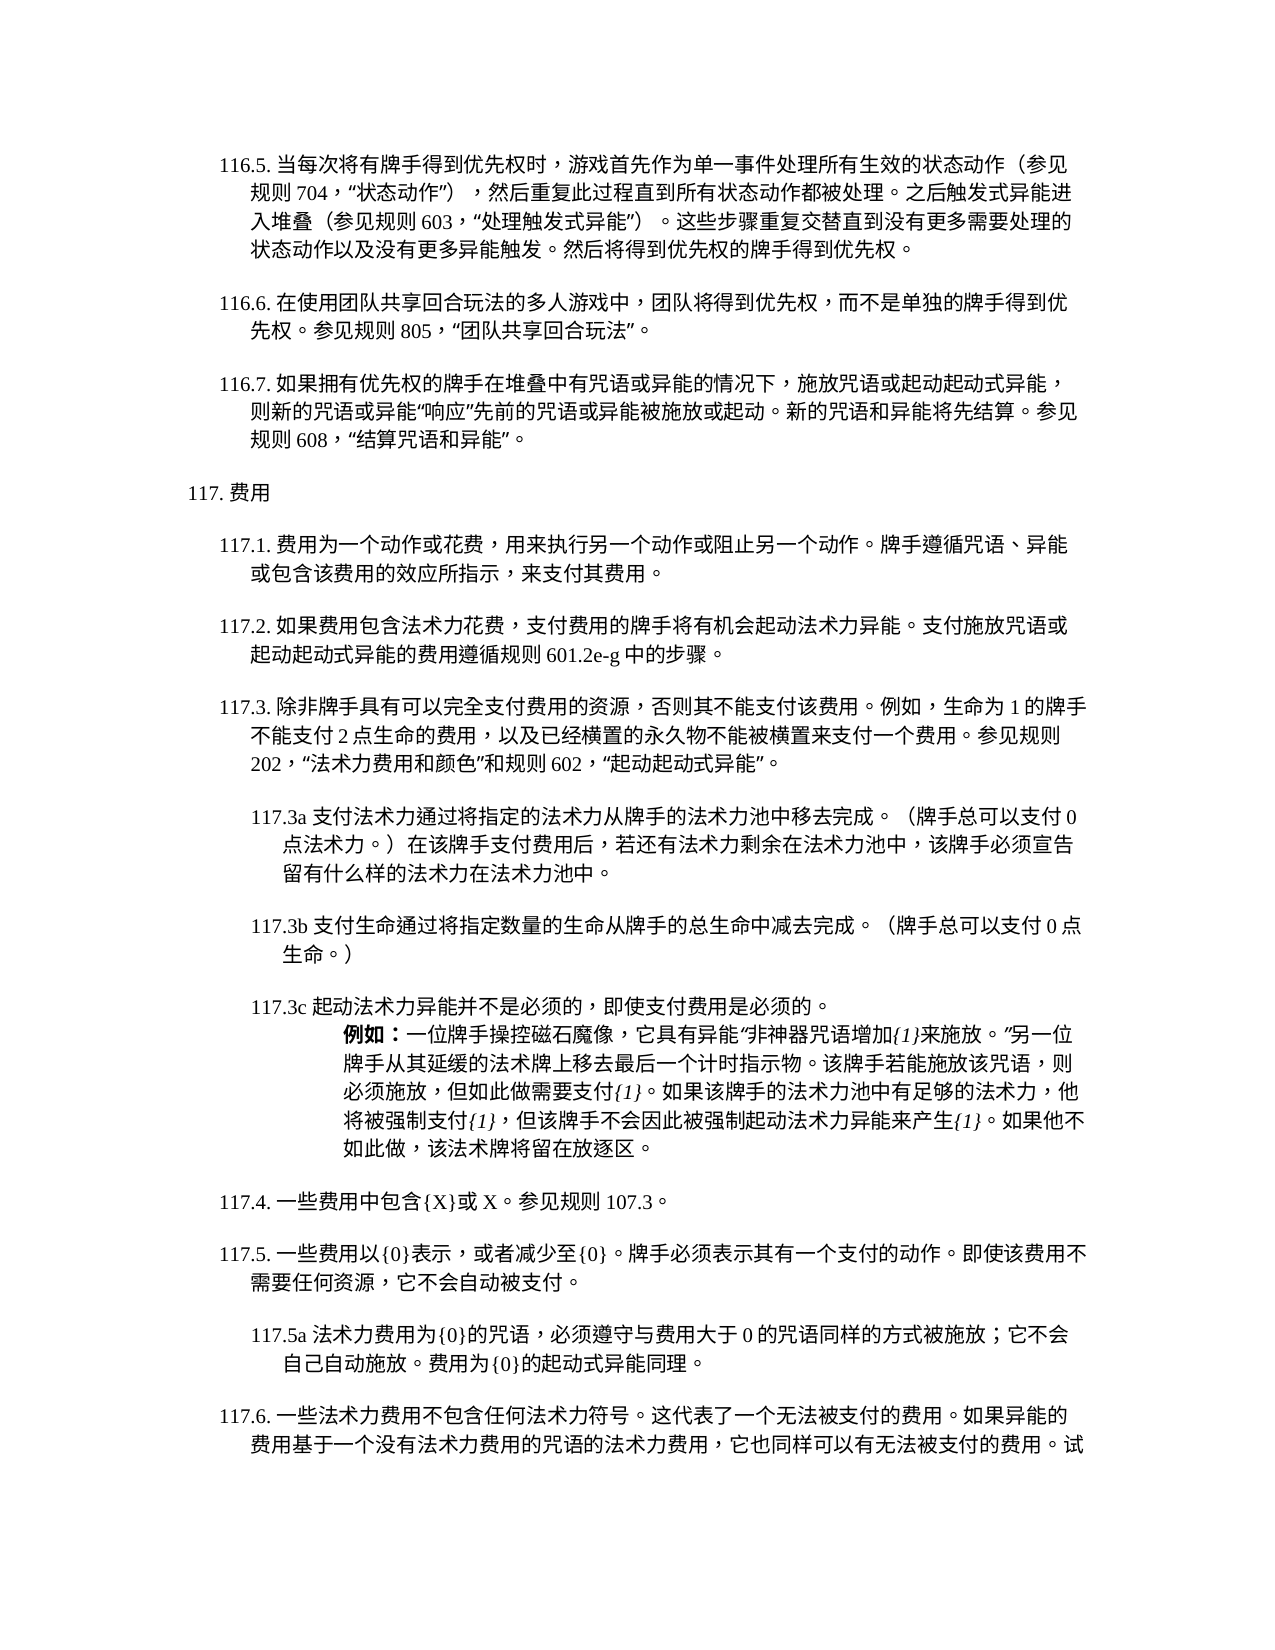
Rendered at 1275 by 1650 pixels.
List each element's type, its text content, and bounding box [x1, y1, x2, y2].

text 117.3c 起动法术力异能并不是必须的，即使支付费用是必须的。 [251, 992, 1087, 1021]
text 117.5a 法术力费用为{0}的咒语，必须遵守与费用大于0的咒语同样的方式被施放；它不会自己自动施放。费用为{0}的起动式异能同理。 [251, 1320, 1087, 1377]
text 117.3b 支付生命通过将指定数量的生命从牌手的总生命中减去完成。（牌手总可以支付0点生命。） [251, 911, 1087, 968]
text 117.3a 支付法术力通过将指定的法术力从牌手的法术力池中移去完成。（牌手总可以支付0点法术力。）在该牌手支付费用后，若还有法术力剩余在法术力池中，该牌手必须宣告留有什么样的法术力在法术力池中。 [251, 802, 1087, 887]
text 116.6. 在使用团队共享回合玩法的多人游戏中，团队将得到优先权，而不是单独的牌手得到优先权。参见规则805，“团队共享回合玩法”。 [219, 288, 1087, 345]
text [219, 1401, 1087, 1458]
text 117.1. 费用为一个动作或花费，用来执行另一个动作或阻止另一个动作。牌手遵循咒语、异能或包含该费用的效应所指示，来支付其费用。 [219, 531, 1087, 587]
text 117.4. 一些费用中包含{X}或X。参见规则107.3。 [219, 1187, 1087, 1215]
text 117.2. 如果费用包含法术力花费，支付费用的牌手将有机会起动法术力异能。支付施放咒语或起动起动式异能的费用遵循规则601.2e-g中的步骤。 [219, 612, 1087, 668]
text 例如：一位牌手操控磁石魔像，它具有异能“非神器咒语增加{1}来施放。”另一位牌手从其延缓的法术牌上移去最后一个计时指示物。该牌手若能施放该咒语，则必须施放，但如此做需要支付{1}。如果该牌手的法术力池中有足够的法术力，他将被强制支付{1}，但该牌手不会因此被强制起动法术力异能来产生{1}。如果他不如此做，该法术牌将留在放逐区。 [343, 1021, 1087, 1163]
text 117. 费用 [187, 478, 1087, 507]
text 117.5. 一些费用以{0}表示，或者减少至{0}。牌手必须表示其有一个支付的动作。即使该费用不需要任何资源，它不会自动被支付。 [219, 1239, 1087, 1296]
text 116.7. 如果拥有优先权的牌手在堆叠中有咒语或异能的情况下，施放咒语或起动起动式异能，则新的咒语或异能“响应”先前的咒语或异能被施放或起动。新的咒语和异能将先结算。参见规则608，“结算咒语和异能”。 [219, 369, 1087, 454]
text 117.3. 除非牌手具有可以完全支付费用的资源，否则其不能支付该费用。例如，生命为1的牌手不能支付2点生命的费用，以及已经横置的永久物不能被横置来支付一个费用。参见规则202，“法术力费用和颜色”和规则602，“起动起动式异能”。 [219, 692, 1087, 778]
text 116.5. 当每次将有牌手得到优先权时，游戏首先作为单一事件处理所有生效的状态动作（参见规则704，“状态动作”），然后重复此过程直到所有状态动作都被处理。之后触发式异能进入堆叠（参见规则603，“处理触发式异能”）。这些步骤重复交替直到没有更多需要处理的状态动作以及没有更多异能触发。然后将得到优先权的牌手得到优先权。 [219, 150, 1087, 264]
